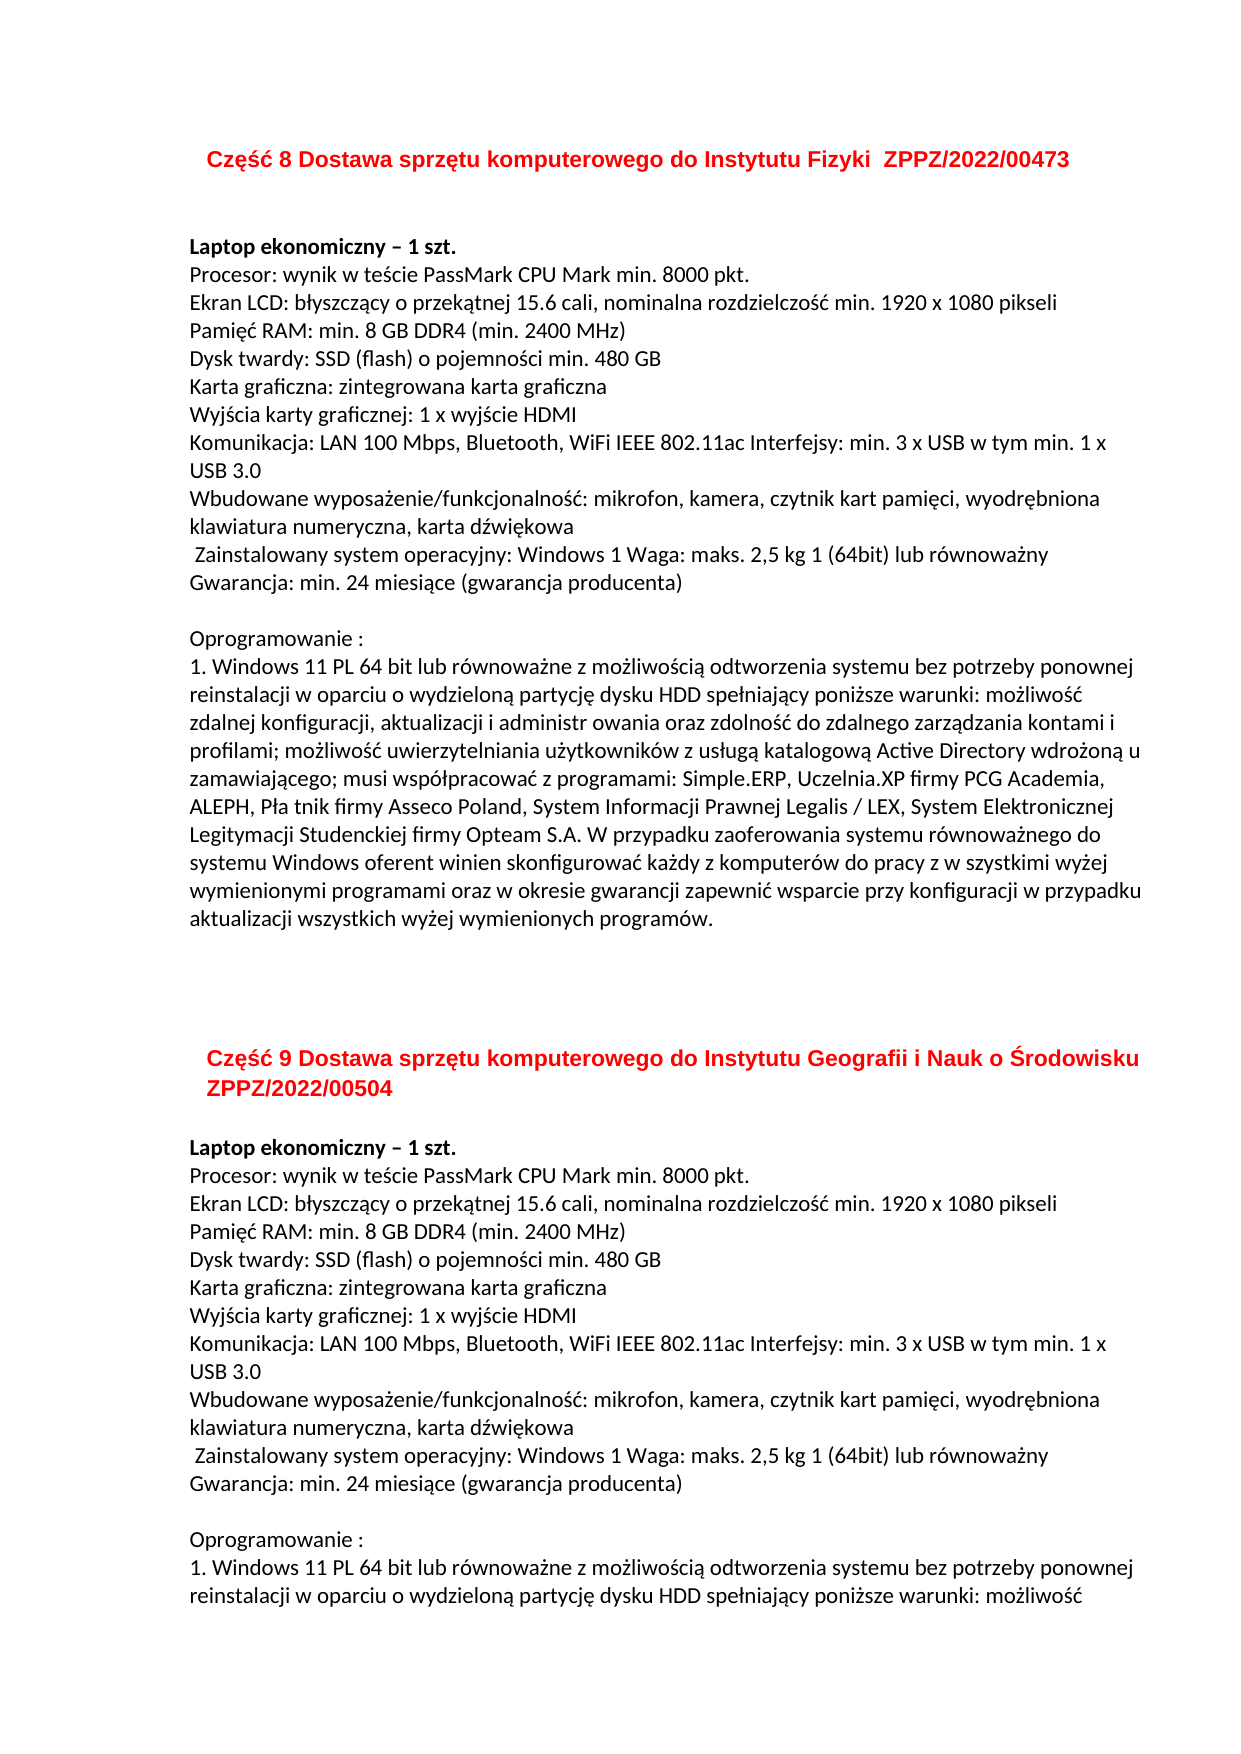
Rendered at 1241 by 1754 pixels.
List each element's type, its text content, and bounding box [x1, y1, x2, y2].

list Komunikacja: LAN 100 Mbps, Bluetooth, WiFi IEEE 802.11ac Interfejsy: min. 3 x USB w tym min. 1 x USB 3.0 [189, 428, 1146, 484]
list Oprogramowanie : [189, 1525, 1146, 1553]
list Procesor: wynik w teście PassMark CPU Mark min. 8000 pkt. [189, 260, 1146, 288]
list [189, 1553, 1146, 1609]
list Pamięć RAM: min. 8 GB DDR4 (min. 2400 MHz) [189, 316, 1146, 344]
list Wbudowane wyposażenie/funkcjonalność: mikrofon, kamera, czytnik kart pamięci, wyodrębniona klawiatura numeryczna, karta dźwiękowa [189, 1385, 1146, 1441]
list Zainstalowany system operacyjny: Windows 1 Waga: maks. 2,5 kg 1 (64bit) lub równoważny Gwarancja: min. 24 miesiące (gwarancja producenta) [189, 540, 1146, 596]
list Zainstalowany system operacyjny: Windows 1 Waga: maks. 2,5 kg 1 (64bit) lub równoważny Gwarancja: min. 24 miesiące (gwarancja producenta) [189, 1441, 1146, 1497]
list Ekran LCD: błyszczący o przekątnej 15.6 cali, nominalna rozdzielczość min. 1920 x 1080 pikseli [189, 288, 1146, 316]
list Część 9 Dostawa sprzętu komputerowego do Instytutu Geografii i Nauk o Środowisku ZPPZ/2022/00504 [206, 1045, 1146, 1101]
list Ekran LCD: błyszczący o przekątnej 15.6 cali, nominalna rozdzielczość min. 1920 x 1080 pikseli [189, 1189, 1146, 1217]
list Karta graficzna: zintegrowana karta graficzna [189, 1273, 1146, 1301]
list Wbudowane wyposażenie/funkcjonalność: mikrofon, kamera, czytnik kart pamięci, wyodrębniona klawiatura numeryczna, karta dźwiękowa [189, 484, 1146, 540]
list Laptop ekonomiczny – 1 szt. [189, 1133, 1146, 1161]
list Wyjścia karty graficznej: 1 x wyjście HDMI [189, 400, 1146, 428]
list Oprogramowanie : [189, 624, 1146, 652]
list Dysk twardy: SSD (flash) o pojemności min. 480 GB [189, 1245, 1146, 1273]
list Wyjścia karty graficznej: 1 x wyjście HDMI [189, 1301, 1146, 1329]
list Pamięć RAM: min. 8 GB DDR4 (min. 2400 MHz) [189, 1217, 1146, 1245]
list Część 8 Dostawa sprzętu komputerowego do Instytutu Fizyki ZPPZ/2022/00473 [206, 146, 1146, 172]
list Komunikacja: LAN 100 Mbps, Bluetooth, WiFi IEEE 802.11ac Interfejsy: min. 3 x USB w tym min. 1 x USB 3.0 [189, 1329, 1146, 1385]
list Karta graficzna: zintegrowana karta graficzna [189, 372, 1146, 400]
list Laptop ekonomiczny – 1 szt. [189, 232, 1146, 260]
list Dysk twardy: SSD (flash) o pojemności min. 480 GB [189, 344, 1146, 372]
list Procesor: wynik w teście PassMark CPU Mark min. 8000 pkt. [189, 1161, 1146, 1189]
